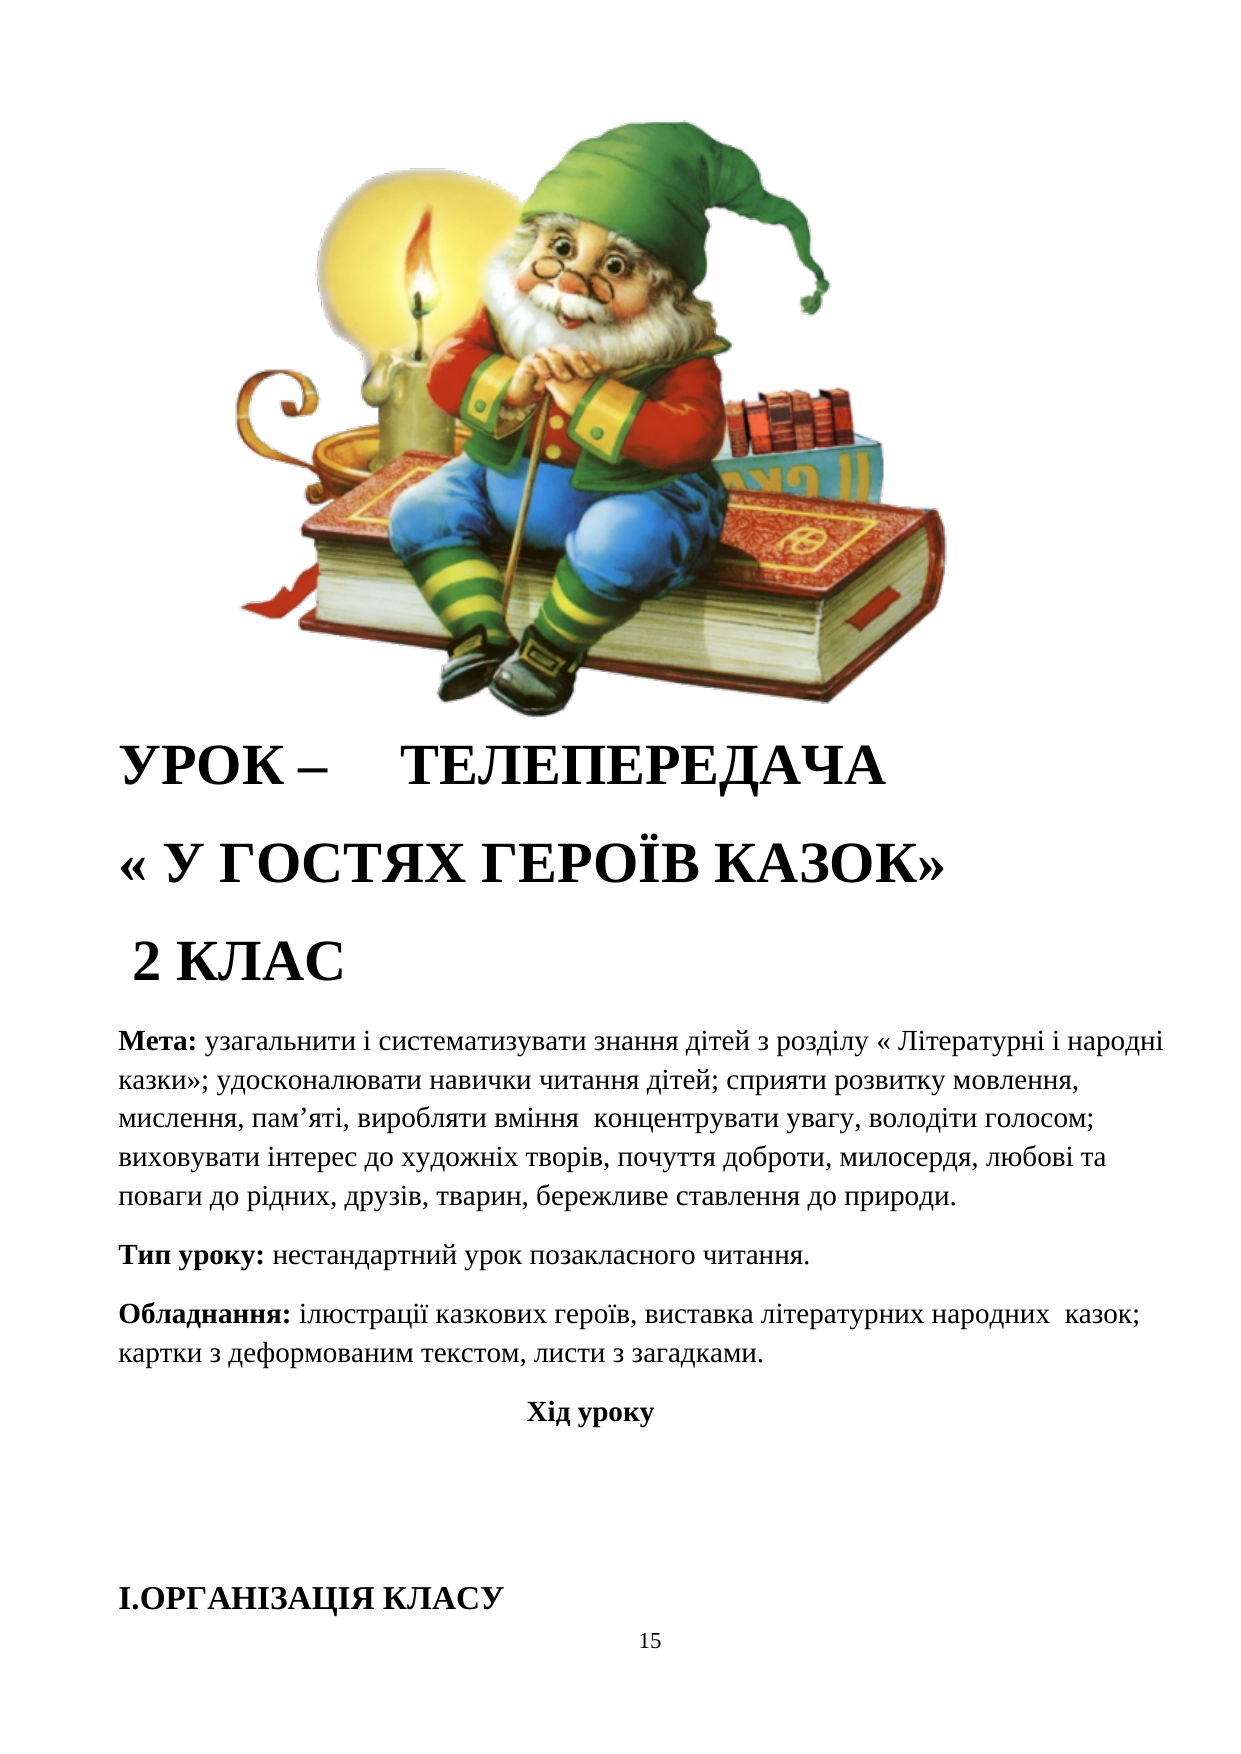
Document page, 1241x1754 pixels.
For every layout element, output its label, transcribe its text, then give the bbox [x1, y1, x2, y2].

text Хід уроку [118, 1394, 1181, 1428]
text Обладнання: ілюстрації казкових героїв, виставка літературних народних казок; картки з деформованим текстом, листи з загадками. [118, 1296, 1181, 1368]
text I.Організація класу [118, 1578, 1181, 1616]
text Мета: узагальнити і систематизувати знання дітей з розділу « Літературні і народні казки»; удосконалювати навички читання дітей; сприяти розвитку мовлення, мислення, пам’яті, виробляти вміння концентрувати увагу, володіти голосом; виховувати інтерес до художніх творів, почуття доброти, милосердя, любові та поваги до рідних, друзів, тварин, бережливе ставлення до природи. [118, 1023, 1181, 1211]
text « У гостях героїв казок» [118, 828, 1181, 895]
text 2 клас [118, 926, 1181, 993]
text Тип уроку: нестандартний урок позакласного читання. [118, 1237, 1181, 1271]
picture [227, 118, 948, 720]
